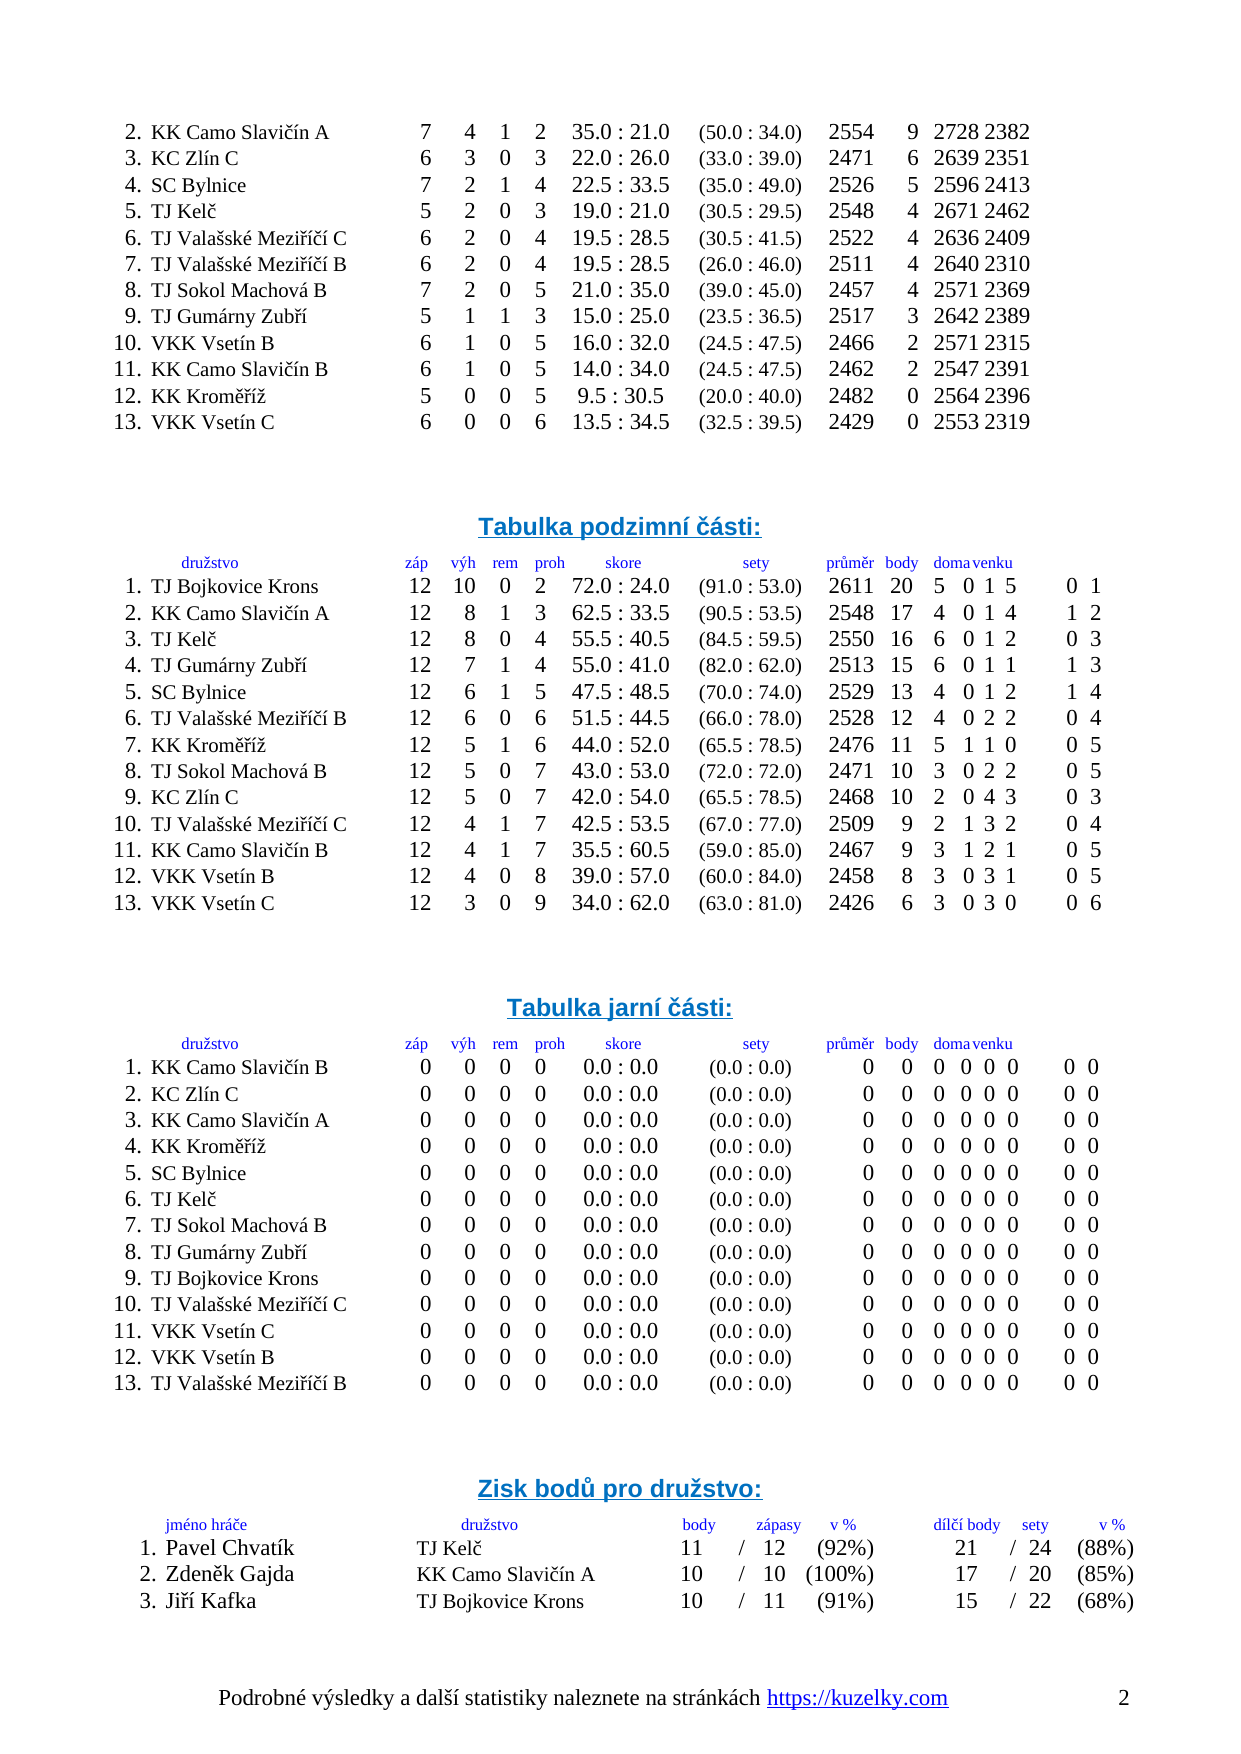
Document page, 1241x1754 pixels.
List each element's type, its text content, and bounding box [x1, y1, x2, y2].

text 11. KK Camo Slavičín B 12 4 1 7 35.5 : 60.5 (59.0 : 85.0) 2467 9 3 1 2 1 0 5 [106, 836, 1134, 862]
text 8. TJ Sokol Machová B 7 2 0 5 21.0 : 35.0 (39.0 : 45.0) 2457 4 2571 2369 [106, 276, 1134, 303]
text 6. TJ Valašské Meziříčí C 6 2 0 4 19.5 : 28.5 (30.5 : 41.5) 2522 4 2636 2409 [106, 223, 1134, 250]
text Tabulka podzimní části: [94, 512, 1145, 541]
text 13. VKK Vsetín C 12 3 0 9 34.0 : 62.0 (63.0 : 81.0) 2426 6 3 0 3 0 0 6 [106, 889, 1134, 915]
text 7. TJ Sokol Machová B 0 0 0 0 0.0 : 0.0 (0.0 : 0.0) 0 0 0 0 0 0 0 0 [106, 1211, 1134, 1238]
text 9. TJ Bojkovice Krons 0 0 0 0 0.0 : 0.0 (0.0 : 0.0) 0 0 0 0 0 0 0 0 [106, 1264, 1134, 1290]
text družstvo záp výh rem proh skore sety průměr body doma venku [106, 1034, 1134, 1053]
text družstvo záp výh rem proh skore sety průměr body doma venku [106, 553, 1134, 572]
text 4. TJ Gumárny Zubří 12 7 1 4 55.0 : 41.0 (82.0 : 62.0) 2513 15 6 0 1 1 1 3 [106, 652, 1134, 678]
text 3. KC Zlín C 6 3 0 3 22.0 : 26.0 (33.0 : 39.0) 2471 6 2639 2351 [106, 144, 1134, 171]
text 5. SC Bylnice 0 0 0 0 0.0 : 0.0 (0.0 : 0.0) 0 0 0 0 0 0 0 0 [106, 1159, 1134, 1185]
text 7. KK Kroměříž 12 5 1 6 44.0 : 52.0 (65.5 : 78.5) 2476 11 5 1 1 0 0 5 [106, 731, 1134, 757]
text 3. TJ Kelč 12 8 0 4 55.5 : 40.5 (84.5 : 59.5) 2550 16 6 0 1 2 0 3 [106, 625, 1134, 652]
text 3. Jiří Kafka TJ Bojkovice Krons 10 / 11 (91%) 15 / 22 (68%) [106, 1587, 1134, 1613]
text 8. TJ Gumárny Zubří 0 0 0 0 0.0 : 0.0 (0.0 : 0.0) 0 0 0 0 0 0 0 0 [106, 1238, 1134, 1264]
text 1. TJ Bojkovice Krons 12 10 0 2 72.0 : 24.0 (91.0 : 53.0) 2611 20 5 0 1 5 0 1 [106, 572, 1134, 599]
text 5. SC Bylnice 12 6 1 5 47.5 : 48.5 (70.0 : 74.0) 2529 13 4 0 1 2 1 4 [106, 678, 1134, 704]
text 2. KK Camo Slavičín A 7 4 1 2 35.0 : 21.0 (50.0 : 34.0) 2554 9 2728 2382 [106, 118, 1134, 144]
text 12. VKK Vsetín B 12 4 0 8 39.0 : 57.0 (60.0 : 84.0) 2458 8 3 0 3 1 0 5 [106, 862, 1134, 889]
text 8. TJ Sokol Machová B 12 5 0 7 43.0 : 53.0 (72.0 : 72.0) 2471 10 3 0 2 2 0 5 [106, 757, 1134, 783]
text 1. KK Camo Slavičín B 0 0 0 0 0.0 : 0.0 (0.0 : 0.0) 0 0 0 0 0 0 0 0 [106, 1053, 1134, 1079]
text 2. Zdeněk Gajda KK Camo Slavičín A 10 / 10 (100%) 17 / 20 (85%) [106, 1560, 1134, 1587]
text Tabulka jarní části: [94, 993, 1145, 1022]
text 10. TJ Valašské Meziříčí C 0 0 0 0 0.0 : 0.0 (0.0 : 0.0) 0 0 0 0 0 0 0 0 [106, 1290, 1134, 1317]
text 7. TJ Valašské Meziříčí B 6 2 0 4 19.5 : 28.5 (26.0 : 46.0) 2511 4 2640 2310 [106, 250, 1134, 276]
text 11. KK Camo Slavičín B 6 1 0 5 14.0 : 34.0 (24.5 : 47.5) 2462 2 2547 2391 [106, 355, 1134, 382]
text 9. TJ Gumárny Zubří 5 1 1 3 15.0 : 25.0 (23.5 : 36.5) 2517 3 2642 2389 [106, 303, 1134, 329]
text 13. VKK Vsetín C 6 0 0 6 13.5 : 34.5 (32.5 : 39.5) 2429 0 2553 2319 [106, 408, 1134, 434]
text 1. Pavel Chvatík TJ Kelč 11 / 12 (92%) 21 / 24 (88%) [106, 1534, 1134, 1560]
text 4. KK Kroměříž 0 0 0 0 0.0 : 0.0 (0.0 : 0.0) 0 0 0 0 0 0 0 0 [106, 1132, 1134, 1159]
text 5. TJ Kelč 5 2 0 3 19.0 : 21.0 (30.5 : 29.5) 2548 4 2671 2462 [106, 197, 1134, 223]
text 2. KK Camo Slavičín A 12 8 1 3 62.5 : 33.5 (90.5 : 53.5) 2548 17 4 0 1 4 1 2 [106, 599, 1134, 625]
text 10. VKK Vsetín B 6 1 0 5 16.0 : 32.0 (24.5 : 47.5) 2466 2 2571 2315 [106, 329, 1134, 355]
text 3. KK Camo Slavičín A 0 0 0 0 0.0 : 0.0 (0.0 : 0.0) 0 0 0 0 0 0 0 0 [106, 1106, 1134, 1132]
text Zisk bodů pro družstvo: [94, 1473, 1145, 1502]
text 10. TJ Valašské Meziříčí C 12 4 1 7 42.5 : 53.5 (67.0 : 77.0) 2509 9 2 1 3 2 0 4 [106, 810, 1134, 836]
text 13. TJ Valašské Meziříčí B 0 0 0 0 0.0 : 0.0 (0.0 : 0.0) 0 0 0 0 0 0 0 0 [106, 1369, 1134, 1396]
text 9. KC Zlín C 12 5 0 7 42.0 : 54.0 (65.5 : 78.5) 2468 10 2 0 4 3 0 3 [106, 783, 1134, 810]
text 12. VKK Vsetín B 0 0 0 0 0.0 : 0.0 (0.0 : 0.0) 0 0 0 0 0 0 0 0 [106, 1343, 1134, 1369]
text 4. SC Bylnice 7 2 1 4 22.5 : 33.5 (35.0 : 49.0) 2526 5 2596 2413 [106, 171, 1134, 197]
text 2. KC Zlín C 0 0 0 0 0.0 : 0.0 (0.0 : 0.0) 0 0 0 0 0 0 0 0 [106, 1079, 1134, 1106]
text 6. TJ Kelč 0 0 0 0 0.0 : 0.0 (0.0 : 0.0) 0 0 0 0 0 0 0 0 [106, 1185, 1134, 1211]
text jméno hráče družstvo body zápasy v % dílčí body sety v % [106, 1515, 1134, 1534]
text 6. TJ Valašské Meziříčí B 12 6 0 6 51.5 : 44.5 (66.0 : 78.0) 2528 12 4 0 2 2 0 4 [106, 704, 1134, 731]
text 12. KK Kroměříž 5 0 0 5 9.5 : 30.5 (20.0 : 40.0) 2482 0 2564 2396 [106, 382, 1134, 408]
text 11. VKK Vsetín C 0 0 0 0 0.0 : 0.0 (0.0 : 0.0) 0 0 0 0 0 0 0 0 [106, 1317, 1134, 1343]
